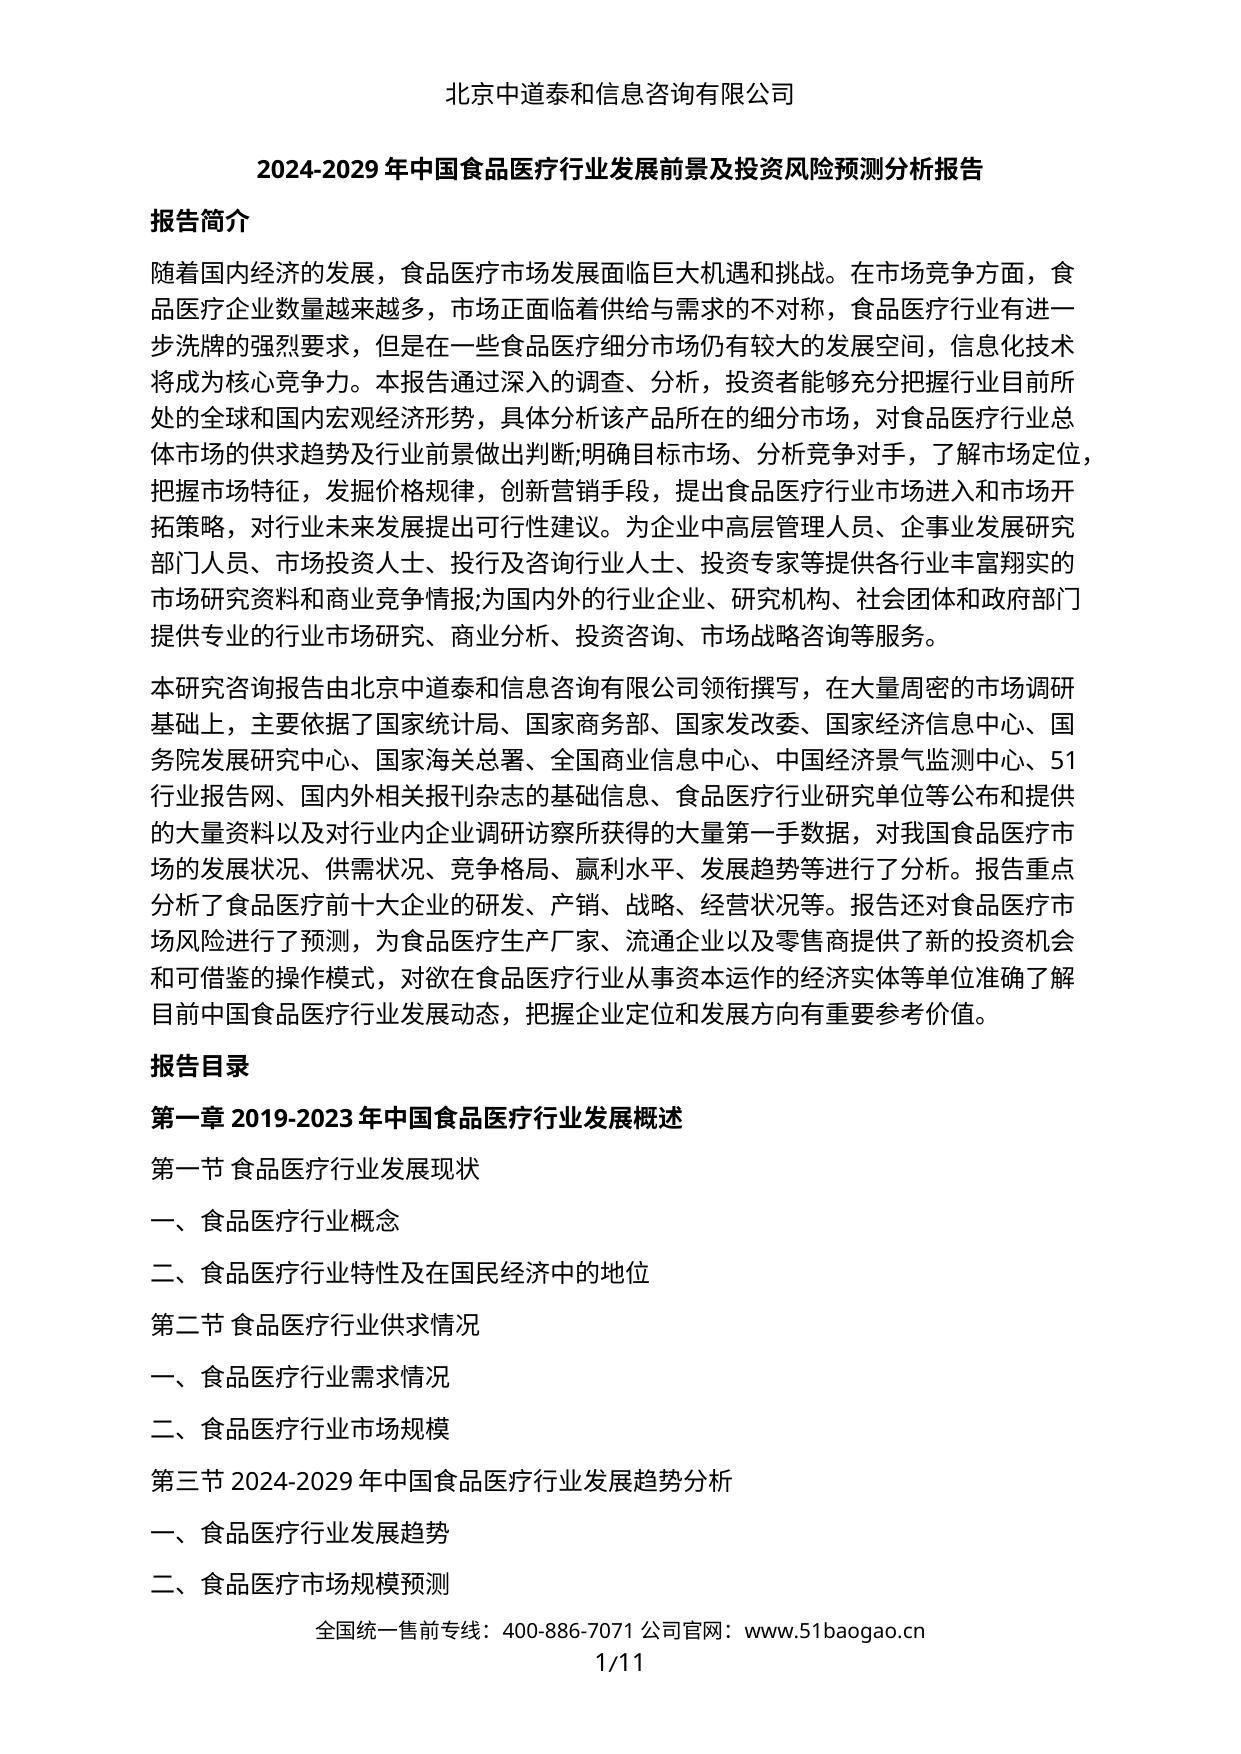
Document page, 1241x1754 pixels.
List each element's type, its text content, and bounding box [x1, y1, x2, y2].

text 本研究咨询报告由北京中道泰和信息咨询有限公司领衔撰写，在大量周密的市场调研基础上，主要依据了国家统计局、国家商务部、国家发改委、国家经济信息中心、国务院发展研究中心、国家海关总署、全国商业信息中心、中国经济景气监测中心、51行业报告网、国内外相关报刊杂志的基础信息、食品医疗行业研究单位等公布和提供的大量资料以及对行业内企业调研访察所获得的大量第一手数据，对我国食品医疗市场的发展状况、供需状况、竞争格局、赢利水平、发展趋势等进行了分析。报告重点分析了食品医疗前十大企业的研发、产销、战略、经营状况等。报告还对食品医疗市场风险进行了预测，为食品医疗生产厂家、流通企业以及零售商提供了新的投资机会和可借鉴的操作模式，对欲在食品医疗行业从事资本运作的经济实体等单位准确了解目前中国食品医疗行业发展动态，把握企业定位和发展方向有重要参考价值。 [150, 668, 1090, 1031]
text 二、食品医疗行业特性及在国民经济中的地位 [150, 1254, 1090, 1290]
text 第二节 食品医疗行业供求情况 [150, 1306, 1090, 1342]
text 2024-2029年中国食品医疗行业发展前景及投资风险预测分析报告 [150, 150, 1090, 186]
text 第三节 2024-2029年中国食品医疗行业发展趋势分析 [150, 1461, 1090, 1497]
text 二、食品医疗行业市场规模 [150, 1409, 1090, 1446]
text 一、食品医疗行业发展趋势 [150, 1513, 1090, 1549]
text 第一章 2019-2023年中国食品医疗行业发展概述 [150, 1098, 1090, 1134]
text 随着国内经济的发展，食品医疗市场发展面临巨大机遇和挑战。在市场竞争方面，食品医疗企业数量越来越多，市场正面临着供给与需求的不对称，食品医疗行业有进一步洗牌的强烈要求，但是在一些食品医疗细分市场仍有较大的发展空间，信息化技术将成为核心竞争力。本报告通过深入的调查、分析，投资者能够充分把握行业目前所处的全球和国内宏观经济形势，具体分析该产品所在的细分市场，对食品医疗行业总体市场的供求趋势及行业前景做出判断;明确目标市场、分析竞争对手，了解市场定位，把握市场特征，发掘价格规律，创新营销手段，提出食品医疗行业市场进入和市场开拓策略，对行业未来发展提出可行性建议。为企业中高层管理人员、企事业发展研究部门人员、市场投资人士、投行及咨询行业人士、投资专家等提供各行业丰富翔实的市场研究资料和商业竞争情报;为国内外的行业企业、研究机构、社会团体和政府部门提供专业的行业市场研究、商业分析、投资咨询、市场战略咨询等服务。 [150, 254, 1090, 652]
text 二、食品医疗市场规模预测 [150, 1565, 1090, 1601]
text 报告简介 [150, 202, 1090, 238]
text 一、食品医疗行业概念 [150, 1202, 1090, 1238]
text 一、食品医疗行业需求情况 [150, 1357, 1090, 1394]
text 报告目录 [150, 1046, 1090, 1082]
text 第一节 食品医疗行业发展现状 [150, 1150, 1090, 1186]
